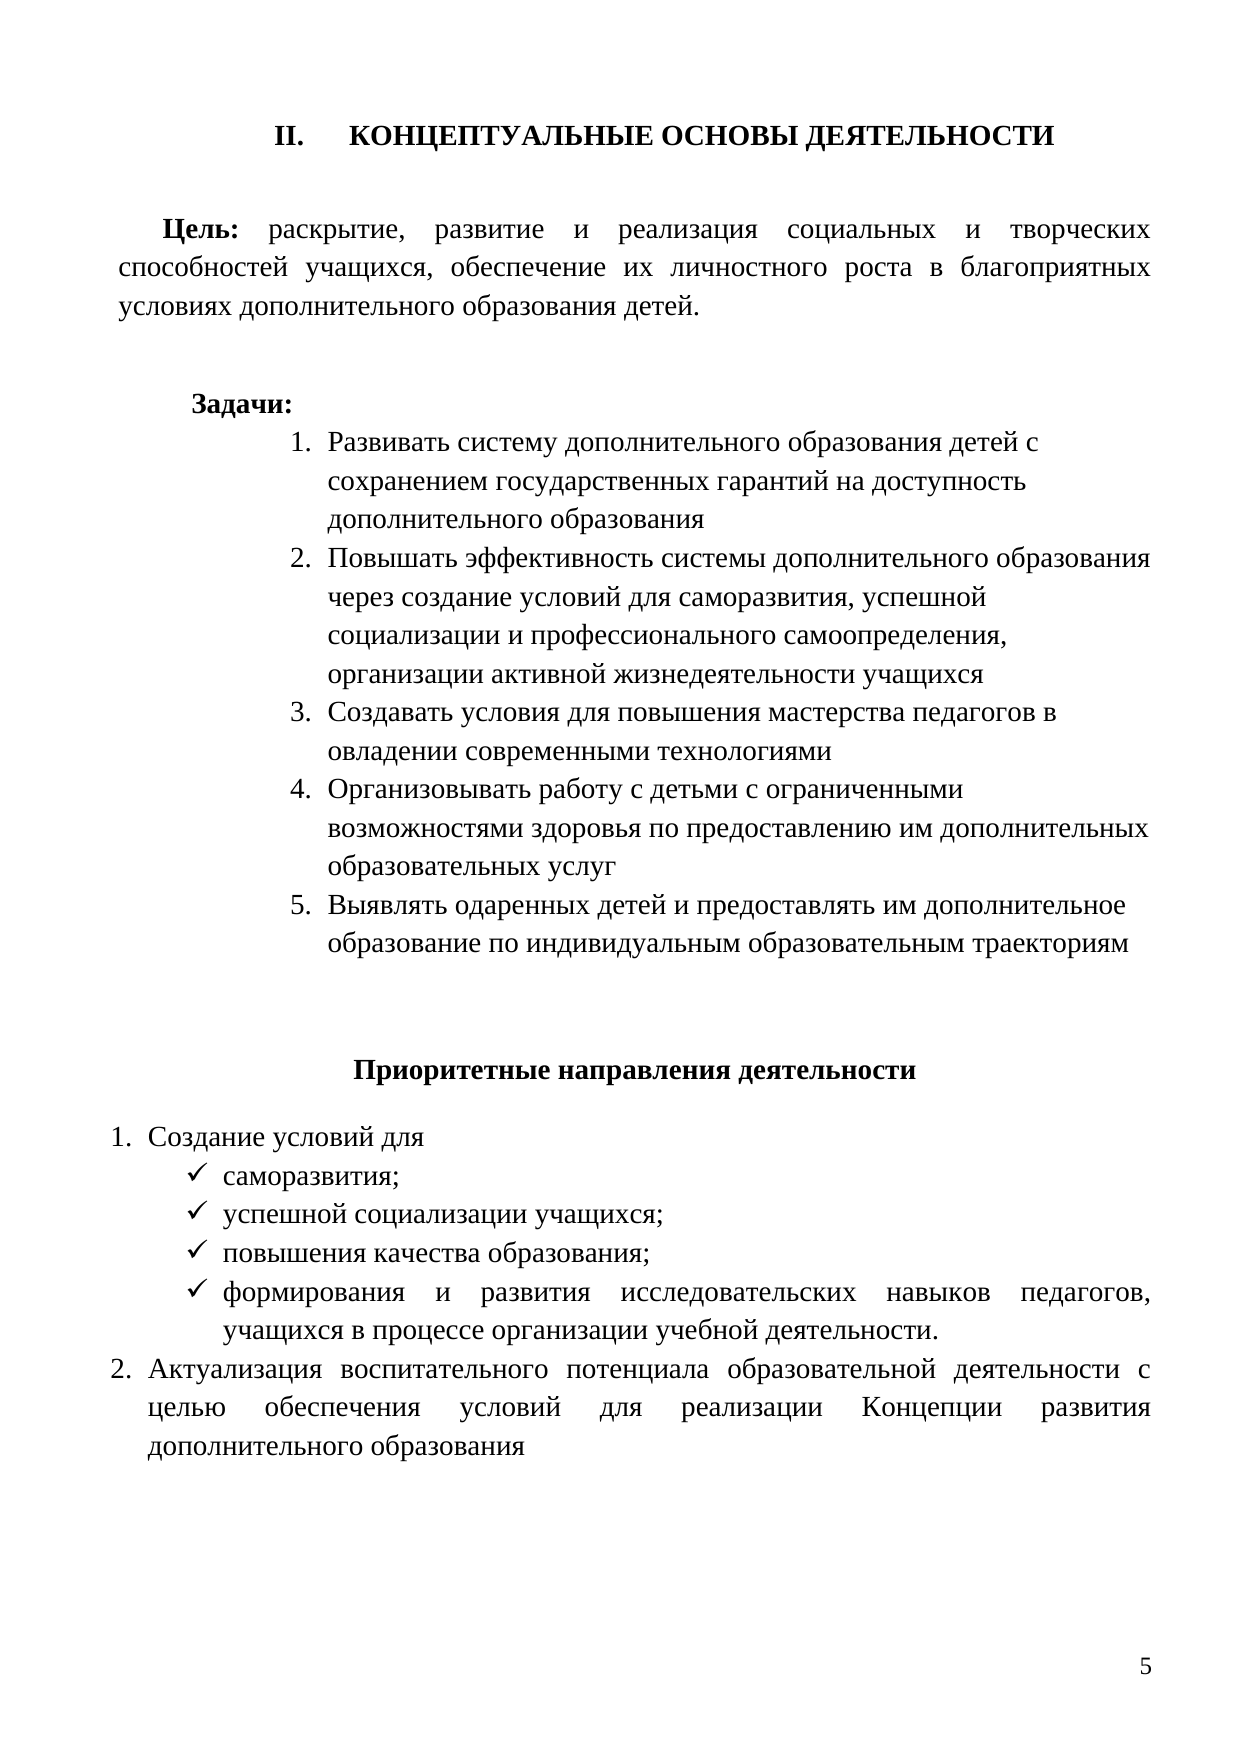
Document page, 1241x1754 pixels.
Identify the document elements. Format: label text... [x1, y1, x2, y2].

list Актуализация воспитательного потенциала образовательной деятельности с целью обеспечения условий для реализации Концепции развития дополнительного образования [110, 1351, 1152, 1461]
list Создание условий для [110, 1119, 1152, 1153]
list Создавать условия для повышения мастерства педагогов в овладении современными технологиями [290, 694, 1152, 766]
list повышения качества образования; [185, 1235, 1152, 1269]
list формирования и развития исследовательских навыков педагогов, учащихся в процессе организации учебной деятельности. [185, 1274, 1152, 1346]
list Повышать эффективность системы дополнительного образования через создание условий для саморазвития, успешной социализации и профессионального самоопределения, организации активной жизнедеятельности учащихся [290, 540, 1152, 689]
list Организовывать работу с детьми с ограниченными возможностями здоровья по предоставлению им дополнительных образовательных услуг [290, 771, 1152, 882]
list саморазвития; [185, 1158, 1152, 1191]
list КОНЦЕПТУАЛЬНЫЕ ОСНОВЫ ДЕЯТЕЛЬНОСТИ [177, 118, 1152, 152]
list Цель: раскрытие, развитие и реализация социальных и творческих способностей учащихся, обеспечение их личностного роста в благоприятных условиях дополнительного образования детей. [118, 211, 1152, 322]
list успешной социализации учащихся; [185, 1196, 1152, 1230]
text Приоритетные направления деятельности [118, 1052, 1152, 1086]
list Выявлять одаренных детей и предоставлять им дополнительное образование по индивидуальным образовательным траекториям [290, 887, 1152, 959]
text Задачи: [118, 386, 1152, 419]
list Развивать систему дополнительного образования детей с сохранением государственных гарантий на доступность дополнительного образования [290, 424, 1152, 535]
